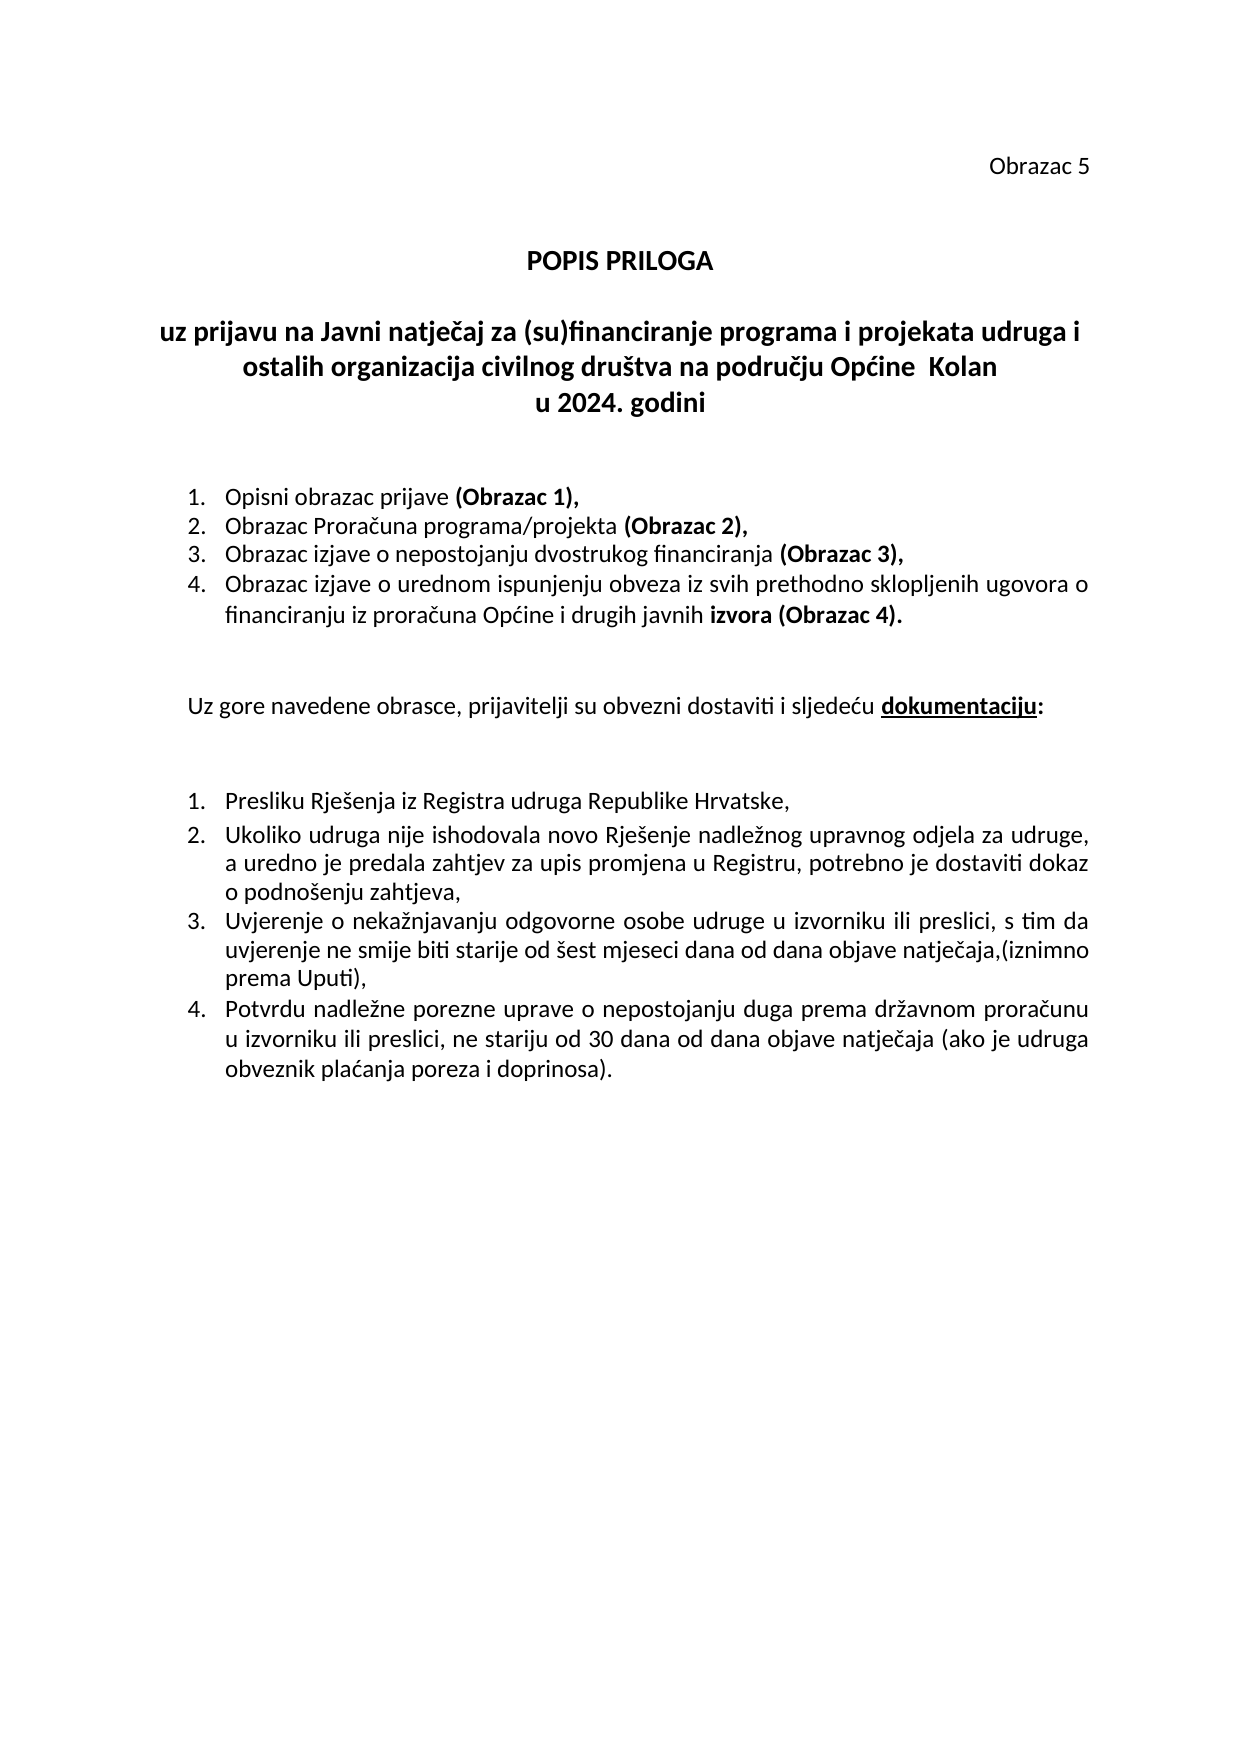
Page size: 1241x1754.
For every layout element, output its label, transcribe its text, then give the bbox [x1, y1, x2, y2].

text uz prijavu na Javni natječaj za (su)financiranje programa i projekata udruga i ostalih organizacija civilnog društva na području Općine Kolan [150, 313, 1090, 384]
list Obrazac izjave o urednom ispunjenju obveza iz svih prethodno sklopljenih ugovora o financiranju iz proračuna Općine i drugih javnih izvora (Obrazac 4). [187, 568, 1090, 629]
list Opisni obrazac prijave (Obrazac 1), [187, 481, 1090, 511]
text u 2024. godini [150, 384, 1090, 420]
list Obrazac izjave o nepostojanju dvostrukog financiranja (Obrazac 3), [187, 540, 1090, 568]
text POPIS PRILOGA [150, 242, 1090, 277]
list Obrazac Proračuna programa/projekta (Obrazac 2), [187, 511, 1090, 540]
text Obrazac 5 [150, 150, 1090, 181]
list Presliku Rješenja iz Registra udruga Republike Hrvatske, [187, 787, 1090, 815]
text Uz gore navedene obrasce, prijavitelji su obvezni dostaviti i sljedeću dokumentaciju: [187, 690, 1090, 721]
list Ukoliko udruga nije ishodovala novo Rješenje nadležnog upravnog odjela za udruge, a uredno je predala zahtjev za upis promjena u Registru, potrebno je dostaviti dokaz o podnošenju zahtjeva, [187, 821, 1090, 907]
list Uvjerenje o nekažnjavanju odgovorne osobe udruge u izvorniku ili preslici, s tim da uvjerenje ne smije biti starije od šest mjeseci dana od dana objave natječaja,(iznimno prema Uputi), [187, 907, 1090, 993]
list Potvrdu nadležne porezne uprave o nepostojanju duga prema državnom proračunu u izvorniku ili preslici, ne stariju od 30 dana od dana objave natječaja (ako je udruga obveznik plaćanja poreza i doprinosa). [187, 993, 1090, 1084]
